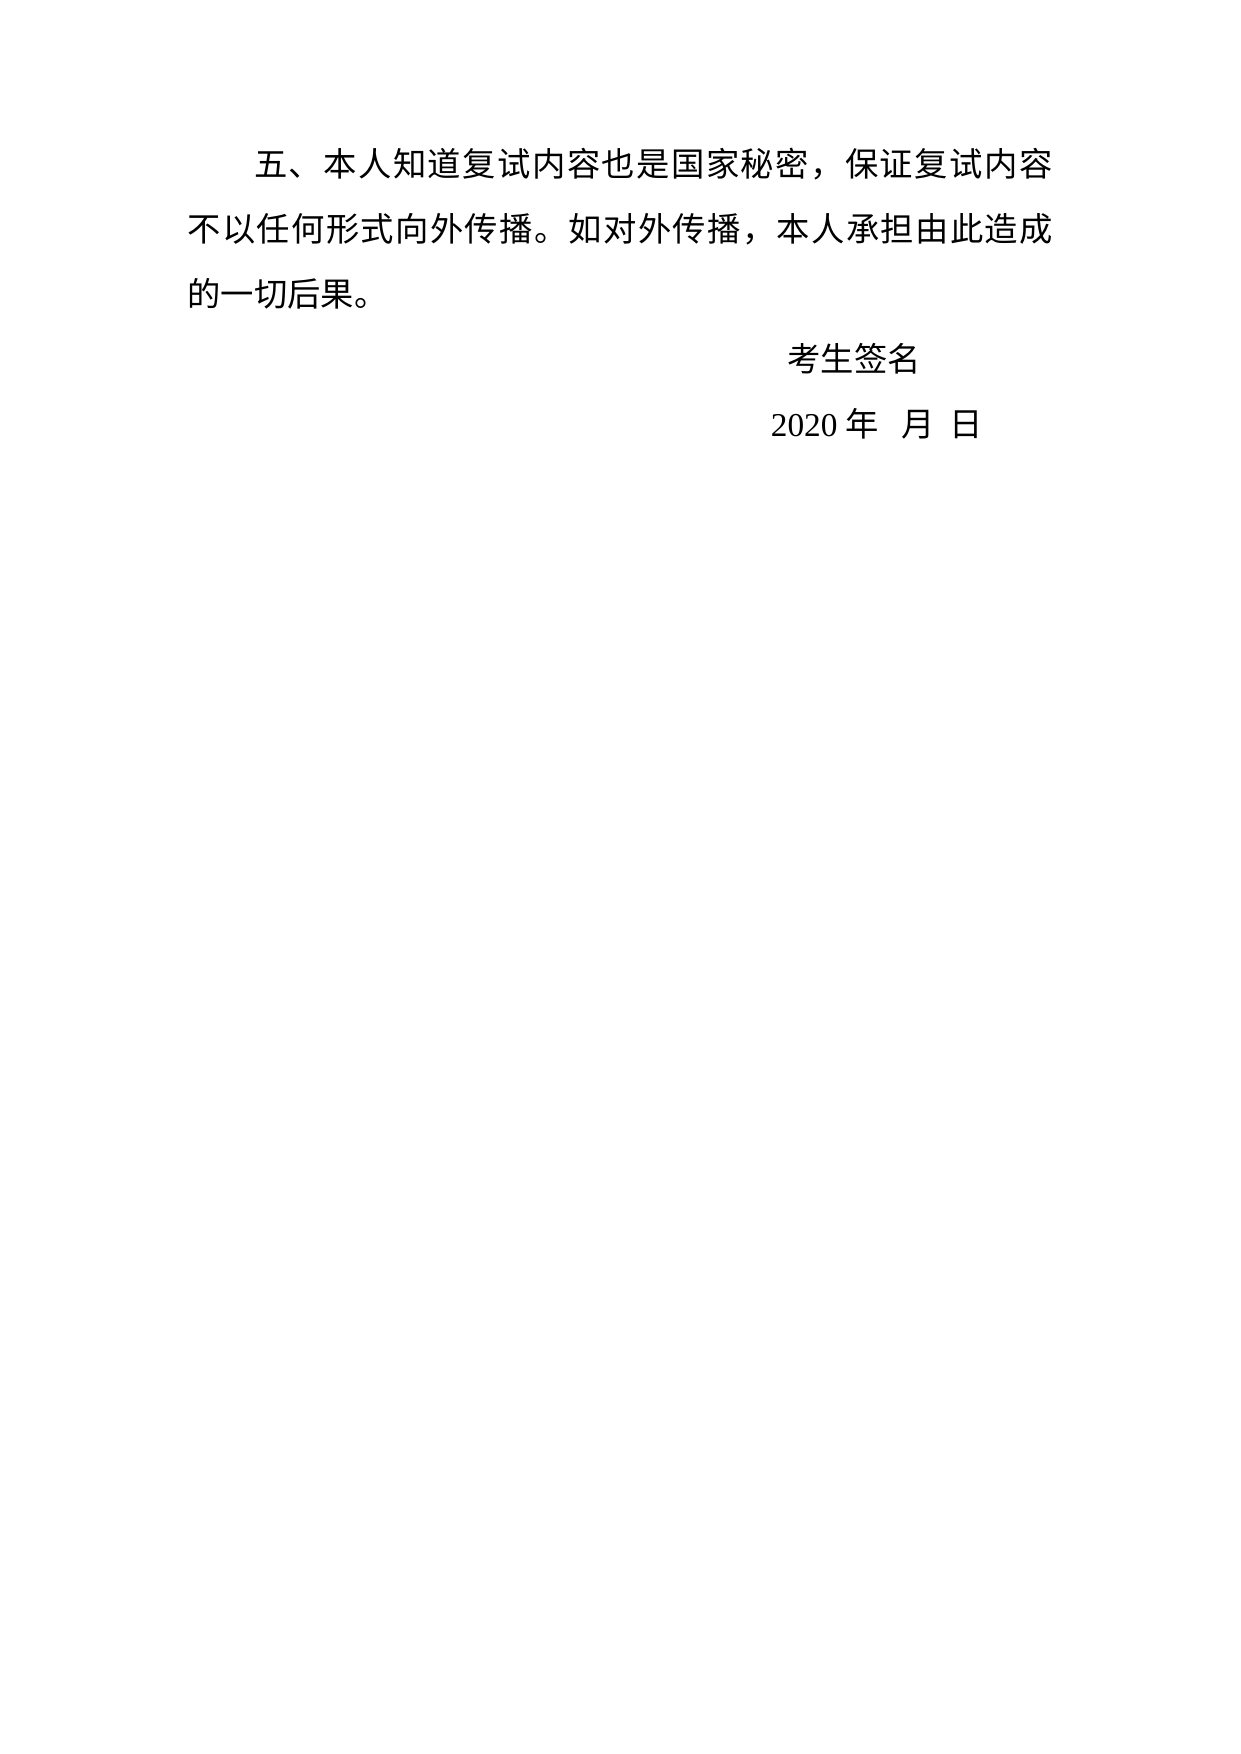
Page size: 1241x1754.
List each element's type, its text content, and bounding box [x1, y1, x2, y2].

text 2020 年 月 日 [187, 389, 1053, 454]
text 考生签名 [187, 324, 1053, 389]
text 五、本人知道复试内容也是国家秘密，保证复试内容不以任何形式向外传播。如对外传播，本人承担由此造成的一切后果。 [187, 129, 1053, 324]
